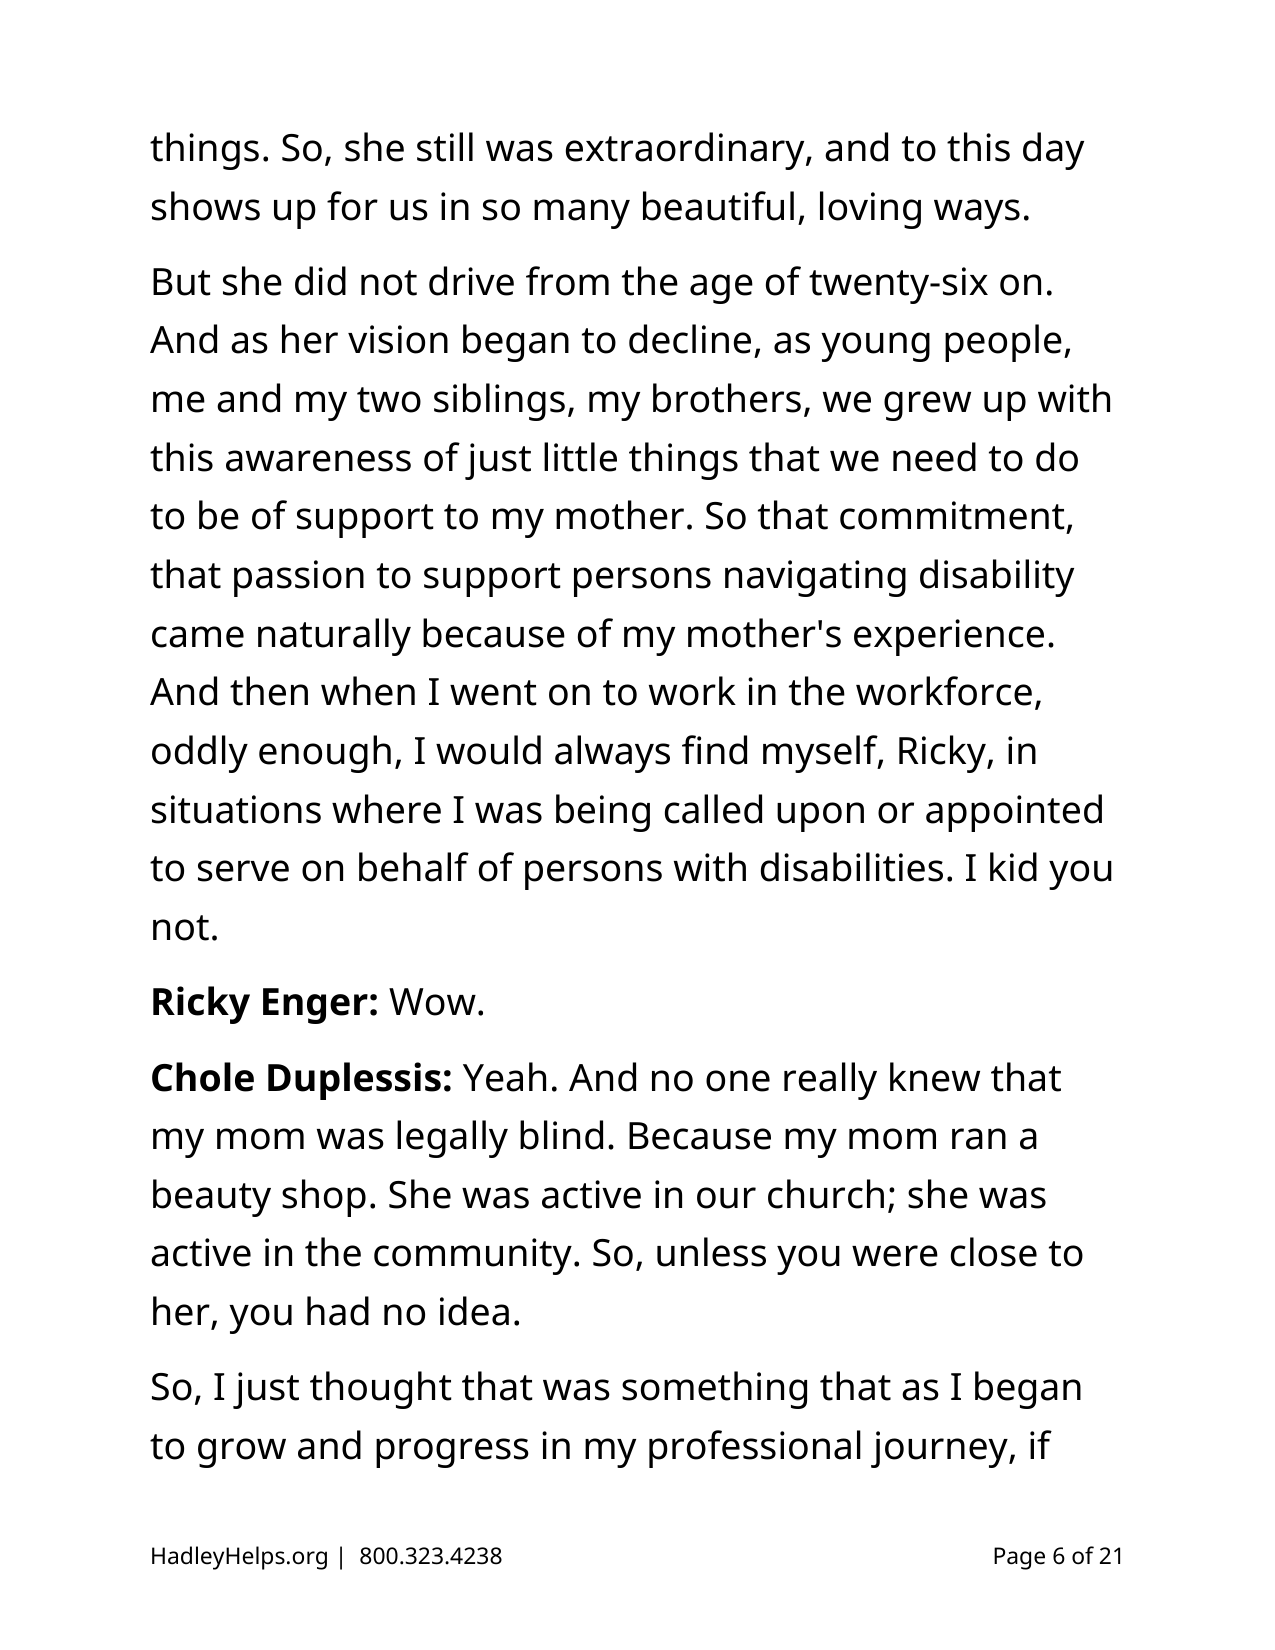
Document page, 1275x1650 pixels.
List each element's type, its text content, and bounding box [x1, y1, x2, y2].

text But she did not drive from the age of twenty-six on. And as her vision began to decline, as young people, me and my two siblings, my brothers, we grew up with this awareness of just little things that we need to do to be of support to my mother. So that commitment, that passion to support persons navigating disability came naturally because of my mother's experience. And then when I went on to work in the workforce, oddly enough, I would always find myself, Ricky, in situations where I was being called upon or appointed to serve on behalf of persons with disabilities. I kid you not. [150, 255, 1125, 951]
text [150, 121, 1125, 231]
text Chole Duplessis: Yeah. And no one really knew that my mom was legally blind. Because my mom ran a beauty shop. She was active in our church; she was active in the community. So, unless you were close to her, you had no idea. [150, 1051, 1125, 1336]
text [150, 1361, 1125, 1470]
text Ricky Enger: Wow. [150, 976, 1125, 1027]
